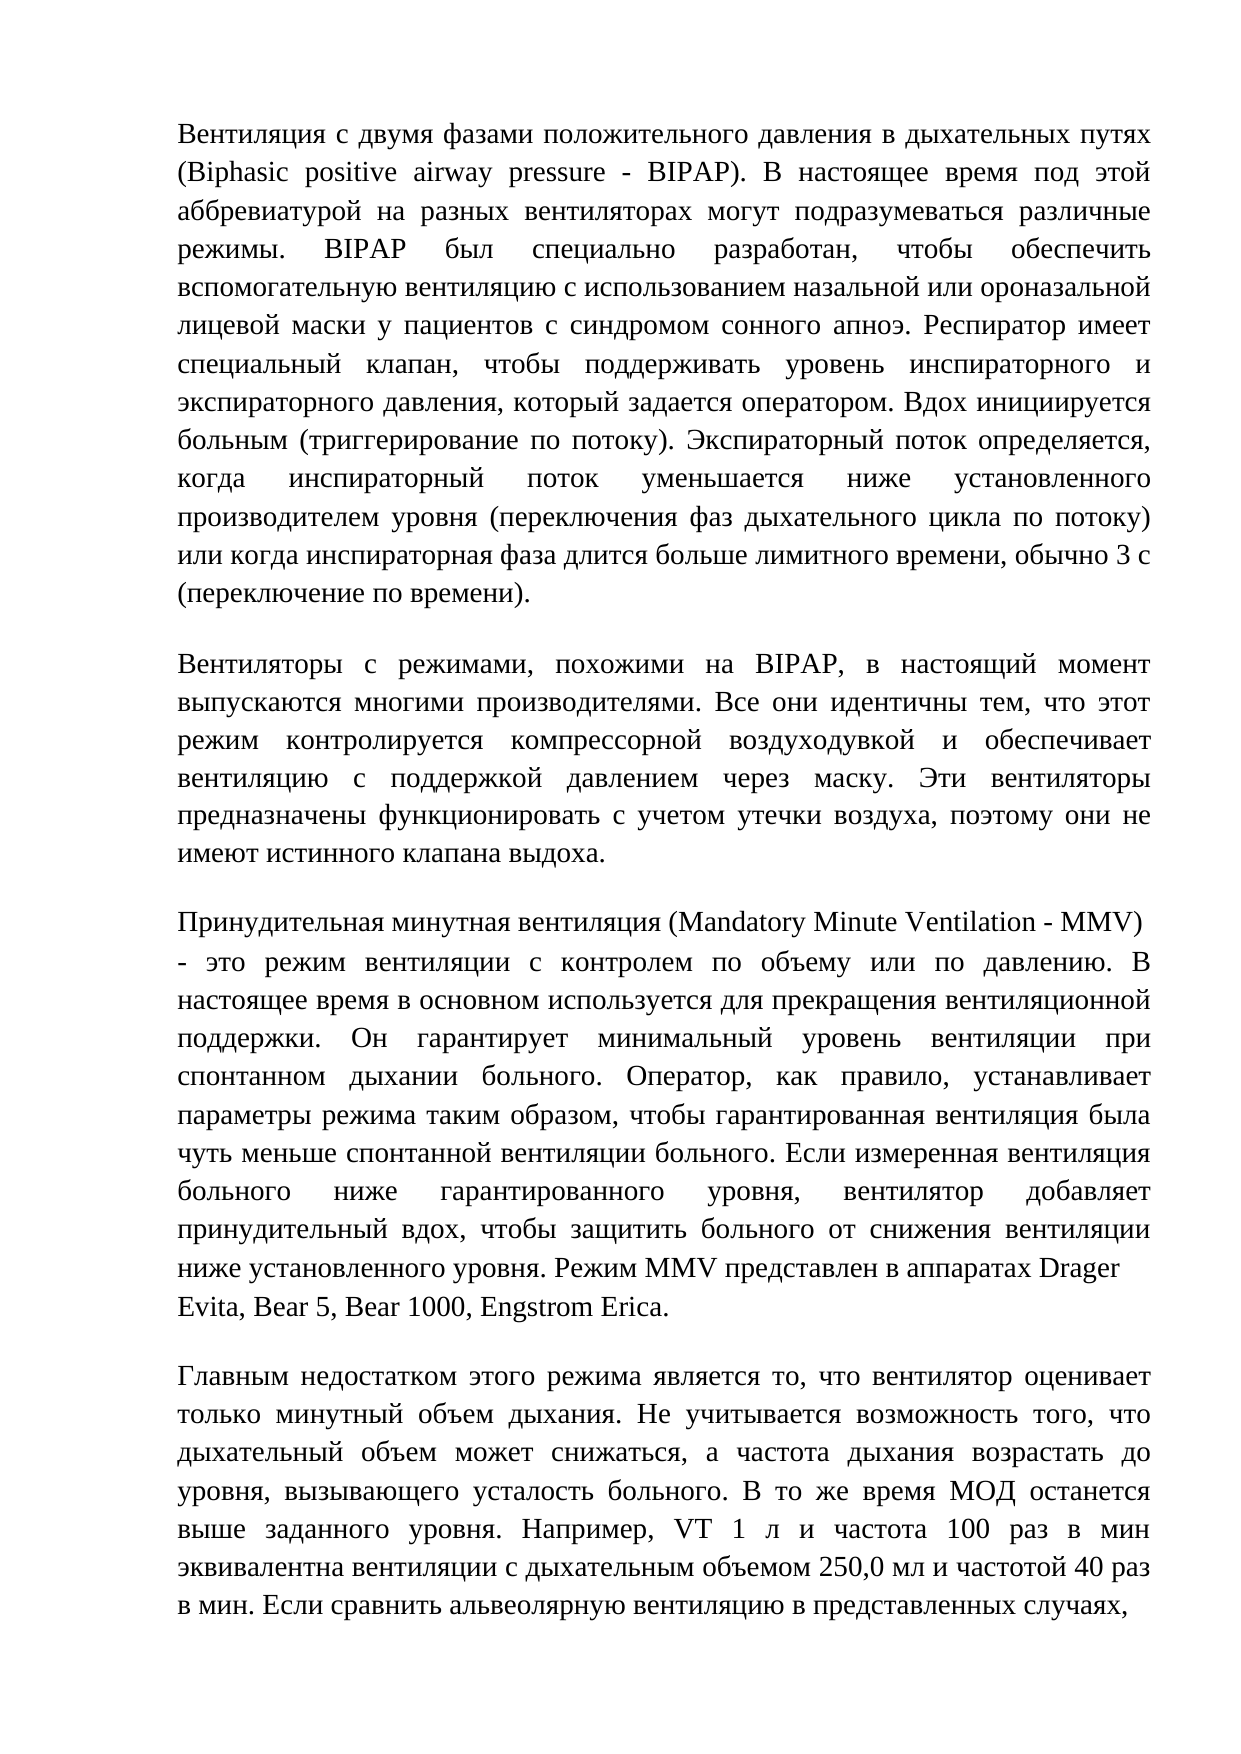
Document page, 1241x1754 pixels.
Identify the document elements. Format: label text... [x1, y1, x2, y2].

text Главным недостатком этого режима является то, что вентилятор оценивает только минутный объем дыхания. Не учитывается возможность того, что дыхательный объем может снижаться, а частота дыхания возрастать до уровня, вызывающего усталость больного. В то же время МОД останется выше заданного уровня. Например, VT 1 л и частота 100 раз в мин эквивалентна вентиляции с дыхательным объемом 250,0 мл и частотой 40 раз в мин. Если сравнить альвеолярную вентиляцию в представленных случаях, [177, 1358, 1152, 1621]
list это режим вентиляции с контролем по объему или по давлению. В настоящее время в основном используется для прекращения вентиляционной поддержки. Он гарантирует минимальный уровень вентиляции при спонтанном дыхании больного. Оператор, как правило, устанавливает параметры режима таким образом, чтобы гарантированная вентиляция была чуть меньше спонтанной вентиляции больного. Если измеренная вентиляция больного ниже гарантированного уровня, вентилятор добавляет принудительный вдох, чтобы защитить больного от снижения вентиляции ниже установленного уровня. Режим ММV представлен в аппаратах Drager [177, 944, 1152, 1283]
text Принудительная минутная вентиляция (Mandatory Minute Ventilation - MMV) [177, 904, 1152, 937]
text Вентиляторы с режимами, похожими на BIPAP, в настоящий момент выпускаются многими производителями. Все они идентичны тем, что этот режим контролируется компрессорной воздуходувкой и обеспечивает вентиляцию с поддержкой давлением через маску. Эти вентиляторы предназначены функционировать с учетом утечки воздуха, поэтому они не имеют истинного клапана выдоха. [177, 646, 1152, 869]
text Evita, Bear 5, Bear 1000, Engstrom Erica. [177, 1289, 1152, 1323]
text Вентиляция с двумя фазами положительного давления в дыхательных путях (Biphasic positive airway pressure - BIPAP). В настоящее время под этой аббревиатурой на разных вентиляторах могут подразумеваться различные режимы. BIPAP был специально разработан, чтобы обеспечить вспомогательную вентиляцию с использованием назальной или ороназальной лицевой маски у пациентов с синдромом сонного апноэ. Респиратор имеет специальный клапан, чтобы поддерживать уровень инспираторного и экспираторного давления, который задается оператором. Вдох инициируется больным (триггерирование по потоку). Экспираторный поток определяется, когда инспираторный поток уменьшается ниже установленного производителем уровня (переключения фаз дыхательного цикла по потоку) или когда инспираторная фаза длится больше лимитного времени, обычно 3 с (переключение по времени). [177, 116, 1152, 609]
